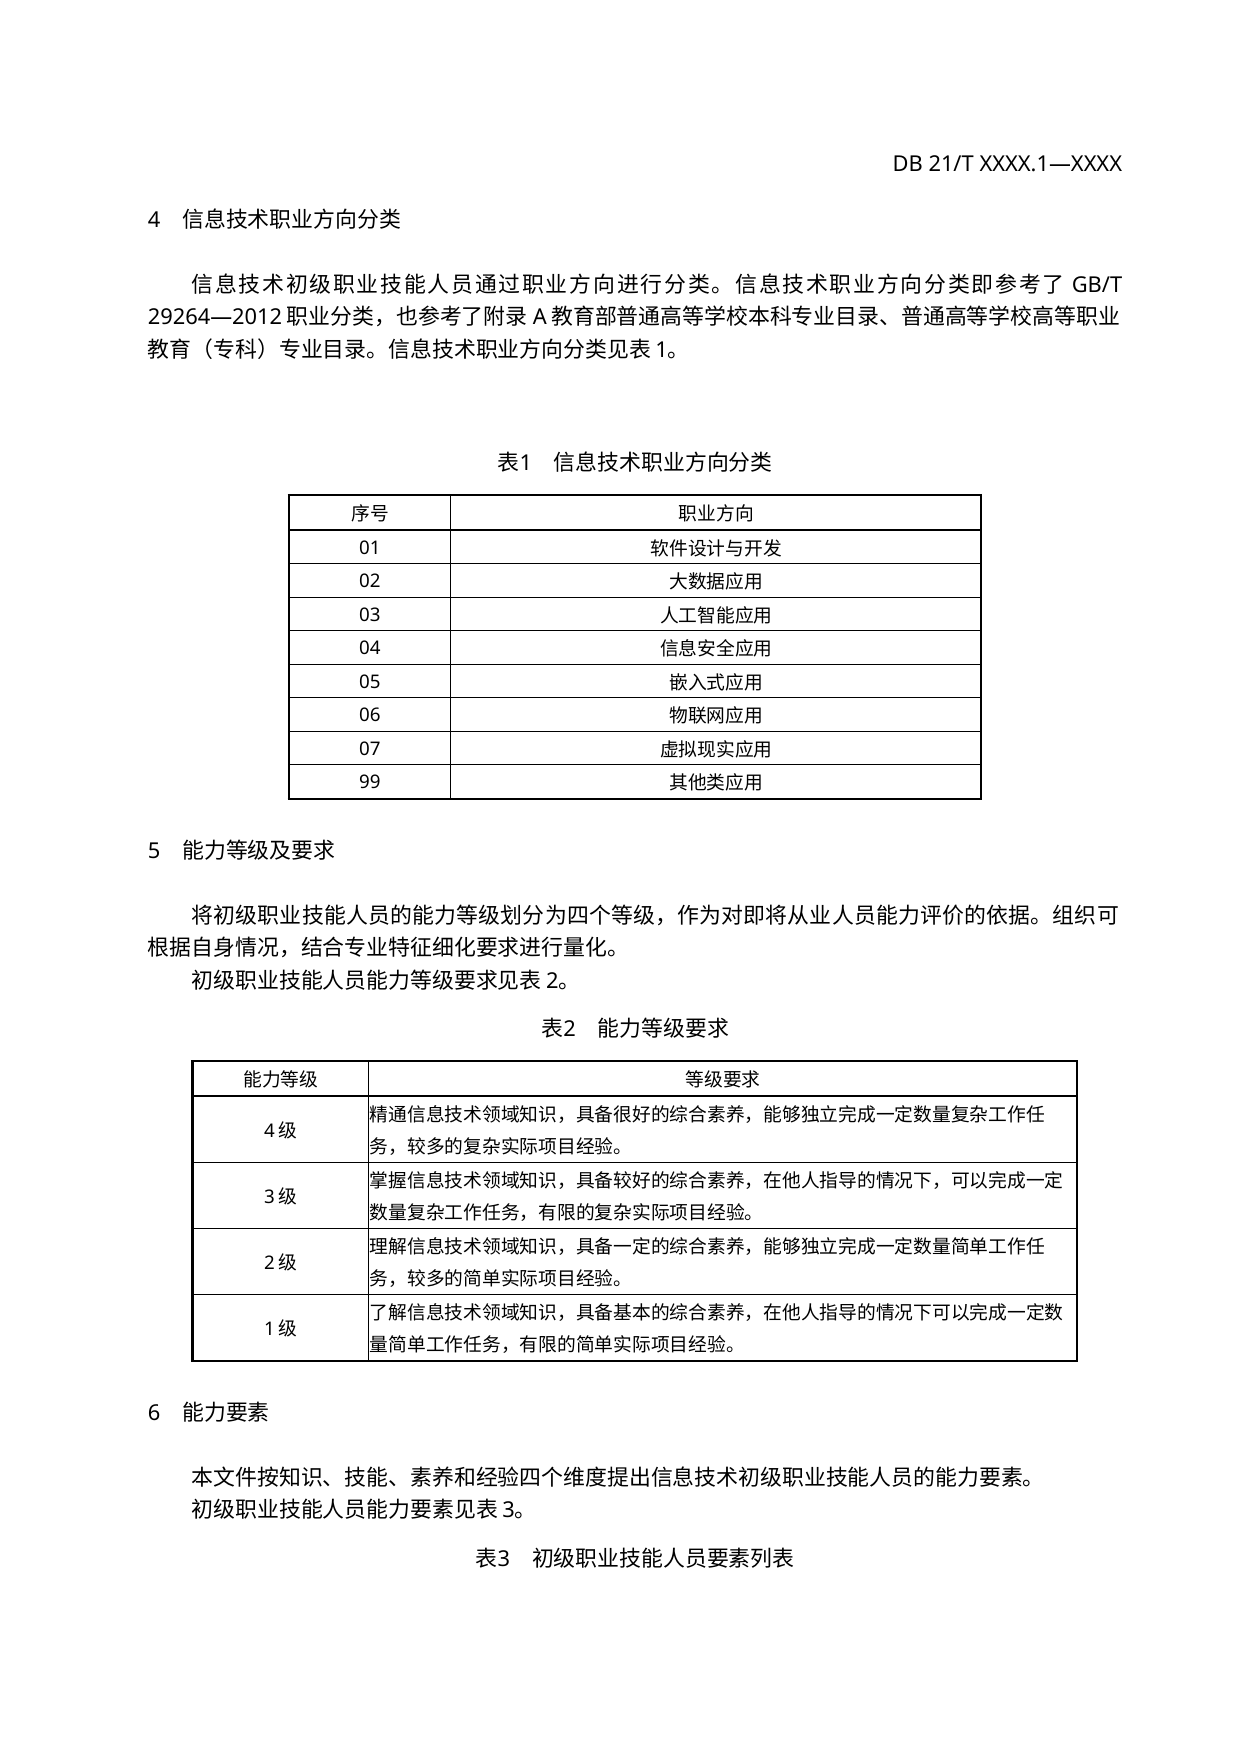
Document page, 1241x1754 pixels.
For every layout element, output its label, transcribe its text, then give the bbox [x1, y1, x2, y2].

table_cell 04 [290, 631, 450, 664]
text 能力等级要求 [148, 1011, 1122, 1044]
table_header 等级要求 [369, 1062, 1076, 1094]
table_cell 精通信息技术领域知识，具备很好的综合素养，能够独立完成一定数量复杂工作任务，较多的复杂实际项目经验。 [369, 1097, 1076, 1162]
table_cell 2级 [194, 1229, 368, 1294]
table_cell 99 [290, 765, 450, 798]
table_cell 03 [290, 598, 450, 630]
table_cell 物联网应用 [451, 698, 980, 731]
table_cell 3级 [194, 1163, 368, 1228]
table_cell 理解信息技术领域知识，具备一定的综合素养，能够独立完成一定数量简单工作任务，较多的简单实际项目经验。 [369, 1229, 1076, 1294]
table_cell 人工智能应用 [451, 598, 980, 630]
text 能力要素 [148, 1394, 1122, 1427]
table_cell 嵌入式应用 [451, 665, 980, 697]
table_header 序号 [290, 496, 450, 528]
text 信息技术职业方向分类 [148, 201, 1122, 234]
table_cell 1级 [194, 1295, 368, 1360]
text 信息技术初级职业技能人员通过职业方向进行分类。信息技术职业方向分类即参考了GB/T 29264—2012职业分类，也参考了附录A教育部普通高等学校本科专业目录、普通高等学校高等职业教育（专科）专业目录。信息技术职业方向分类见表1。 [148, 266, 1122, 364]
text 信息技术职业方向分类 [148, 445, 1122, 478]
table_cell 05 [290, 665, 450, 697]
text 初级职业技能人员能力等级要求见表2。 [148, 962, 1122, 995]
table_cell 大数据应用 [451, 564, 980, 597]
table_cell 了解信息技术领域知识，具备基本的综合素养，在他人指导的情况下可以完成一定数量简单工作任务，有限的简单实际项目经验。 [369, 1295, 1076, 1360]
text 能力等级及要求 [148, 832, 1122, 865]
table_cell 其他类应用 [451, 765, 980, 798]
table_cell 4级 [194, 1097, 368, 1162]
table_header 职业方向 [451, 496, 980, 528]
text 初级职业技能人员要素列表 [148, 1541, 1122, 1573]
table_cell 软件设计与开发 [451, 531, 980, 563]
table_cell 01 [290, 531, 450, 563]
table_cell 信息安全应用 [451, 631, 980, 664]
table_cell 02 [290, 564, 450, 597]
table_cell 掌握信息技术领域知识，具备较好的综合素养，在他人指导的情况下，可以完成一定数量复杂工作任务，有限的复杂实际项目经验。 [369, 1163, 1076, 1228]
table_cell 07 [290, 732, 450, 764]
text 将初级职业技能人员的能力等级划分为四个等级，作为对即将从业人员能力评价的依据。组织可根据自身情况，结合专业特征细化要求进行量化。 [148, 897, 1122, 962]
table_header 能力等级 [194, 1062, 368, 1094]
text 本文件按知识、技能、素养和经验四个维度提出信息技术初级职业技能人员的能力要素。 [148, 1459, 1122, 1492]
table_cell 06 [290, 698, 450, 731]
table_cell 虚拟现实应用 [451, 732, 980, 764]
text 初级职业技能人员能力要素见表3。 [148, 1492, 1122, 1524]
